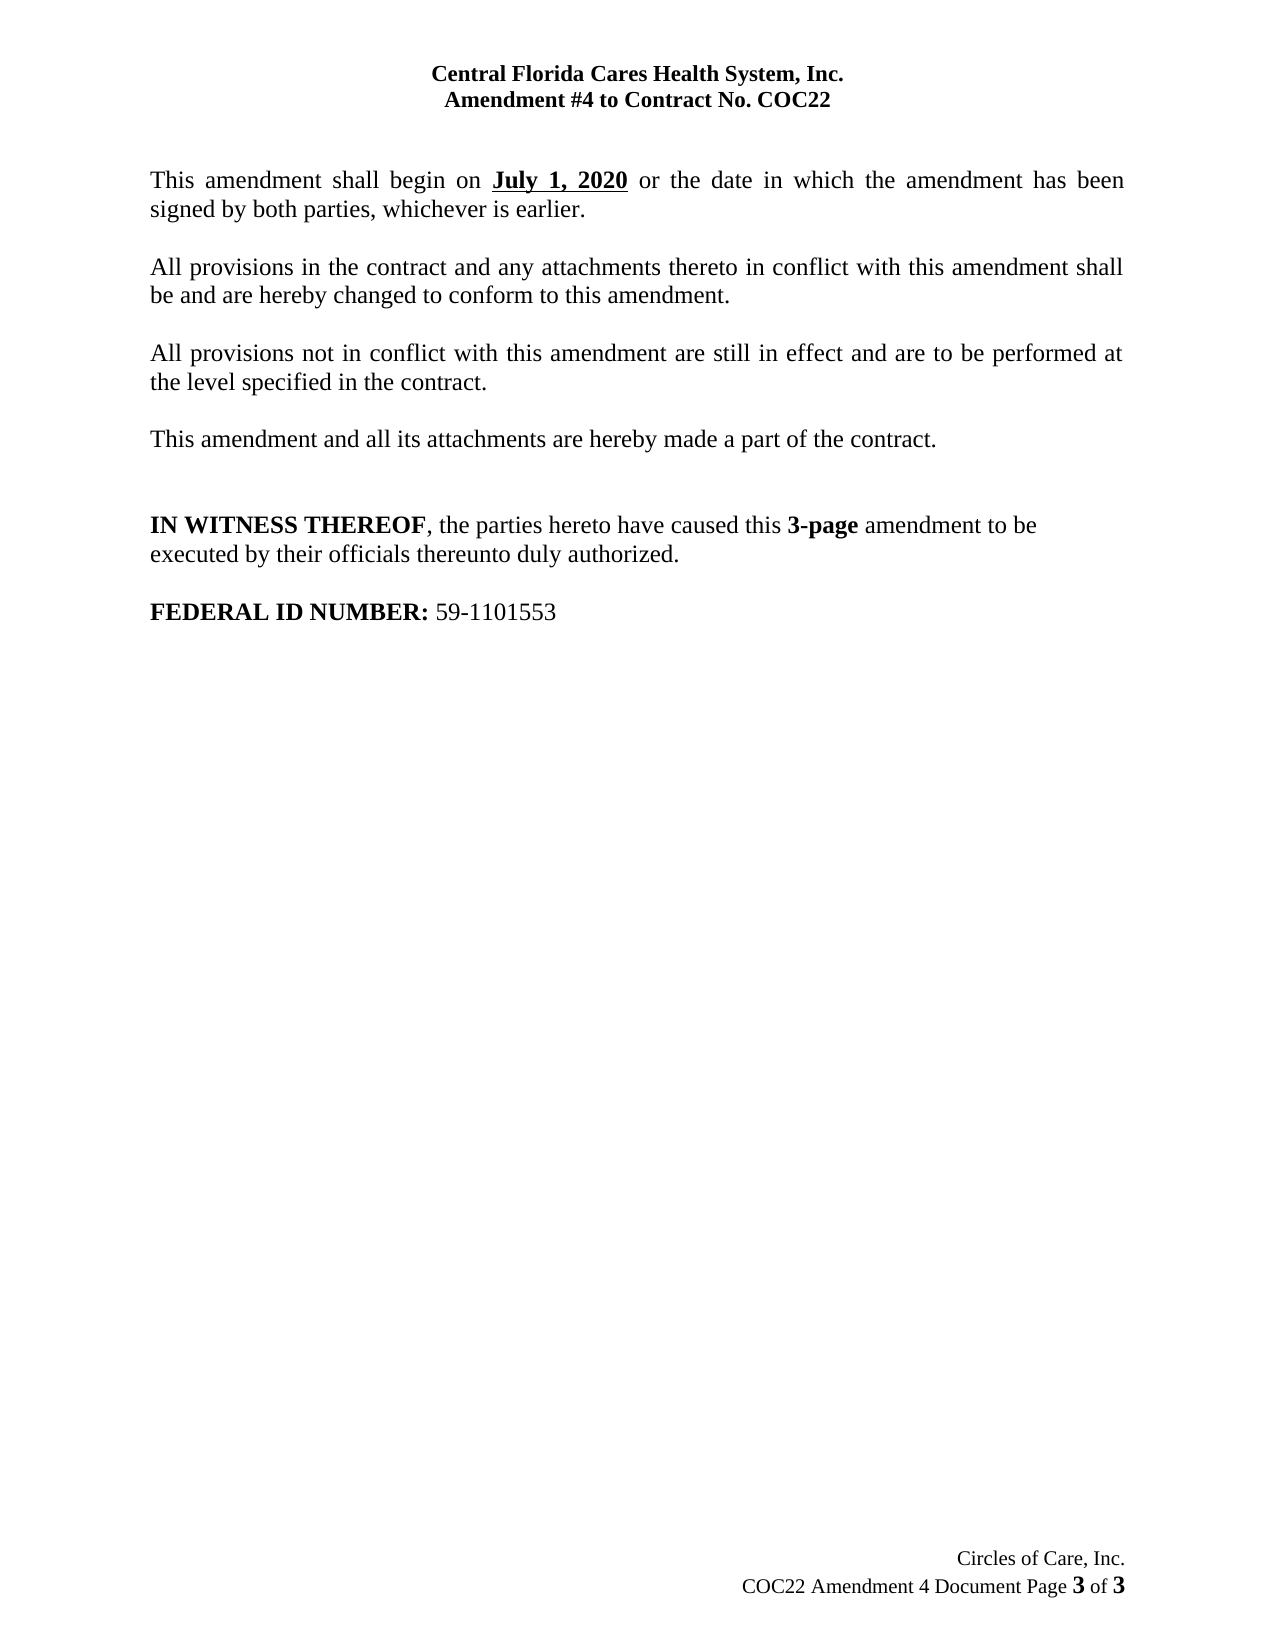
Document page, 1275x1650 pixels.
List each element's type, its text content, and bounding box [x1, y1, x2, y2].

text FEDERAL ID NUMBER: 59-1101553 [150, 597, 1125, 626]
text IN WITNESS THEREOF, the parties hereto have caused this 3-page amendment to be executed by their officials thereunto duly authorized. [150, 511, 1125, 568]
text All provisions not in conflict with this amendment are still in effect and are to be performed at the level specified in the contract. [150, 338, 1125, 396]
text This amendment shall begin on July 1, 2020 or the date in which the amendment has been signed by both parties, whichever is earlier. [150, 166, 1125, 223]
text This amendment and all its attachments are hereby made a part of the contract. [150, 424, 1125, 453]
text All provisions in the contract and any attachments thereto in conflict with this amendment shall be and are hereby changed to conform to this amendment. [150, 252, 1125, 309]
